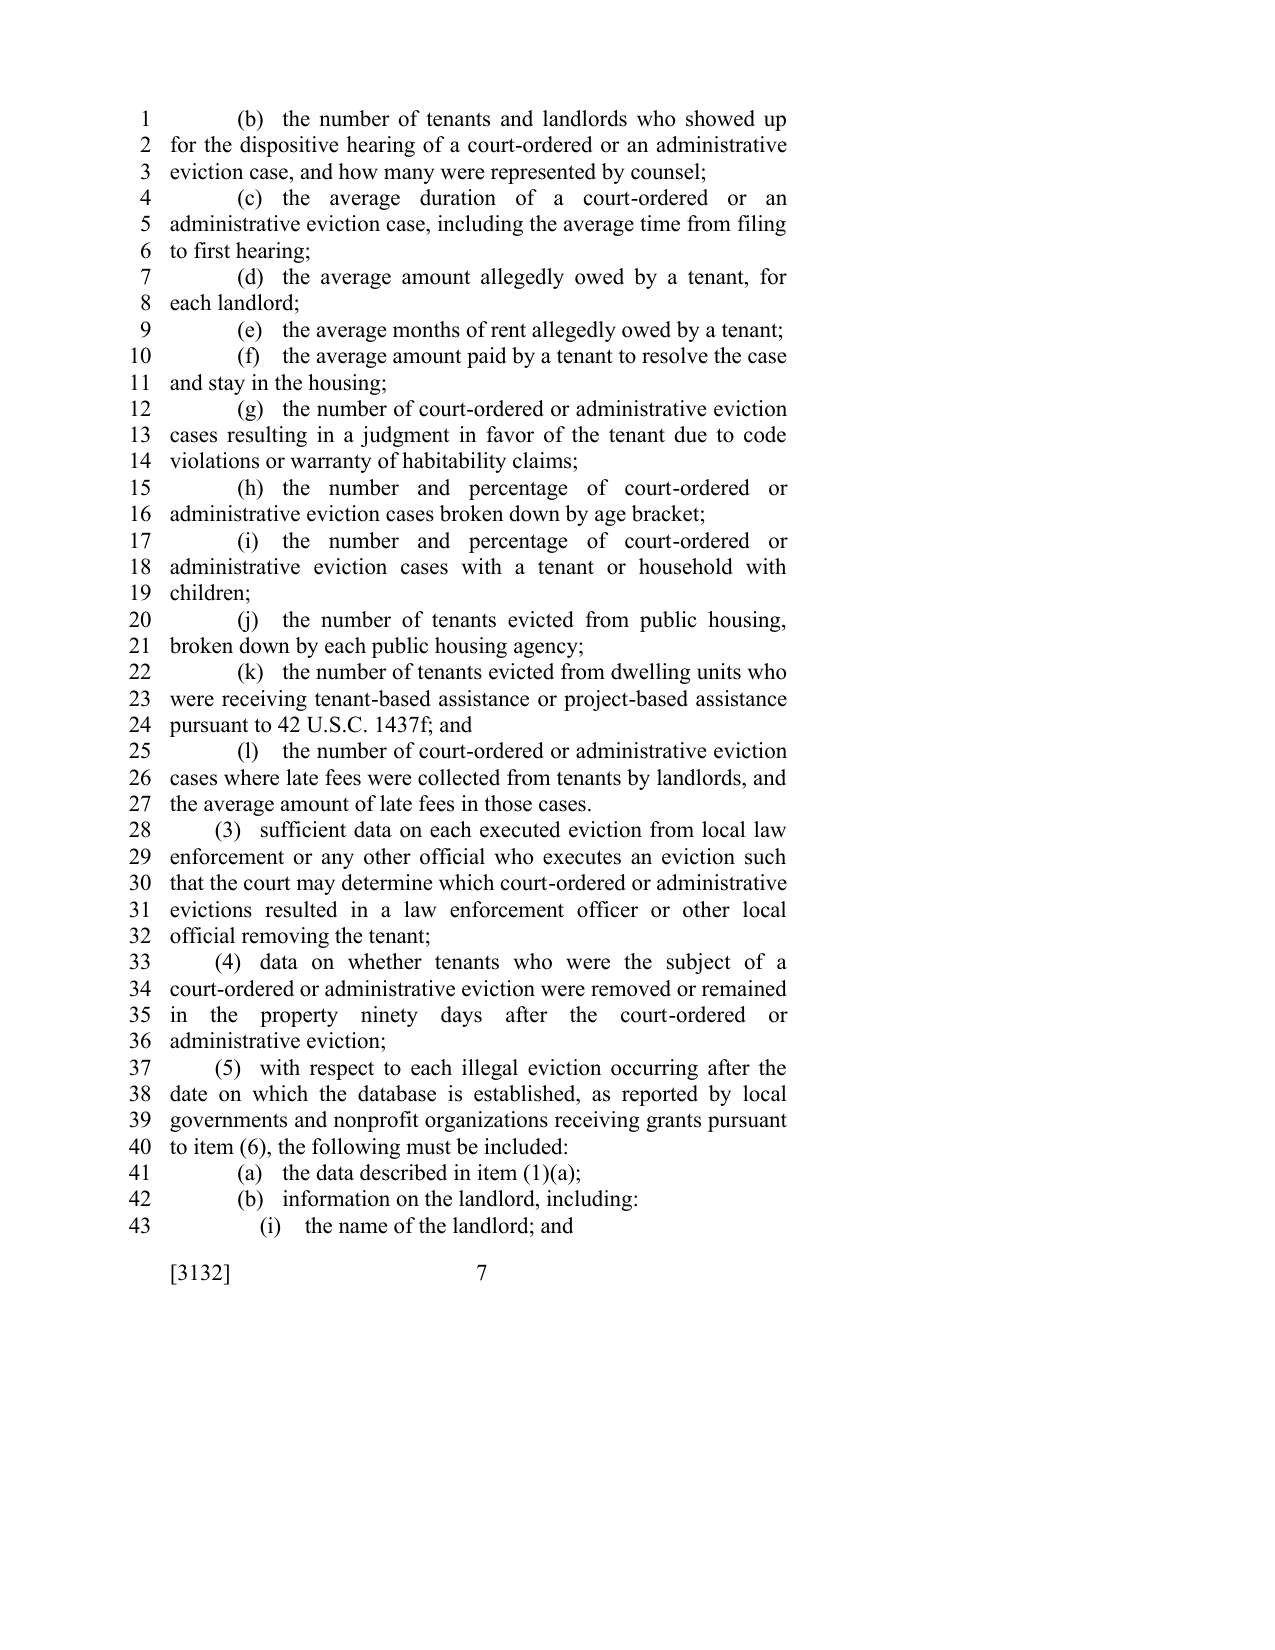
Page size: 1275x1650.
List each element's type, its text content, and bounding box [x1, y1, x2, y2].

text (4) data on whether tenants who were the subject of a court-ordered or administrative eviction were removed or remained in the property ninety days after the court-ordered or administrative eviction; [169, 948, 787, 1054]
text (b) information on the landlord, including: [169, 1186, 787, 1212]
text (b) the number of tenants and landlords who showed up for the dispositive hearing of a court-ordered or an administrative eviction case, and how many were represented by counsel; [169, 105, 787, 184]
text (g) the number of court-ordered or administrative eviction cases resulting in a judgment in favor of the tenant due to code violations or warranty of habitability claims; [169, 395, 787, 474]
text (l) the number of court-ordered or administrative eviction cases where late fees were collected from tenants by landlords, and the average amount of late fees in those cases. [169, 737, 787, 817]
text (3) sufficient data on each executed eviction from local law enforcement or any other official who executes an eviction such that the court may determine which court-ordered or administrative evictions resulted in a law enforcement officer or other local official removing the tenant; [169, 817, 787, 948]
text (j) the number of tenants evicted from public housing, broken down by each public housing agency; [169, 606, 787, 658]
text (e) the average months of rent allegedly owed by a tenant; [169, 316, 787, 342]
text (h) the number and percentage of court-ordered or administrative eviction cases broken down by age bracket; [169, 474, 787, 527]
text (f) the average amount paid by a tenant to resolve the case and stay in the housing; [169, 342, 787, 395]
text (k) the number of tenants evicted from dwelling units who were receiving tenant-based assistance or project-based assistance pursuant to 42 U.S.C. 1437f; and [169, 658, 787, 737]
text (i) the name of the landlord; and [169, 1212, 787, 1238]
text (d) the average amount allegedly owed by a tenant, for each landlord; [169, 263, 787, 316]
text (5) with respect to each illegal eviction occurring after the date on which the database is established, as reported by local governments and nonprofit organizations receiving grants pursuant to item (6), the following must be included: [169, 1054, 787, 1159]
text (i) the number and percentage of court-ordered or administrative eviction cases with a tenant or household with children; [169, 527, 787, 606]
text (c) the average duration of a court-ordered or an administrative eviction case, including the average time from filing to first hearing; [169, 184, 787, 263]
text (a) the data described in item (1)(a); [169, 1159, 787, 1186]
